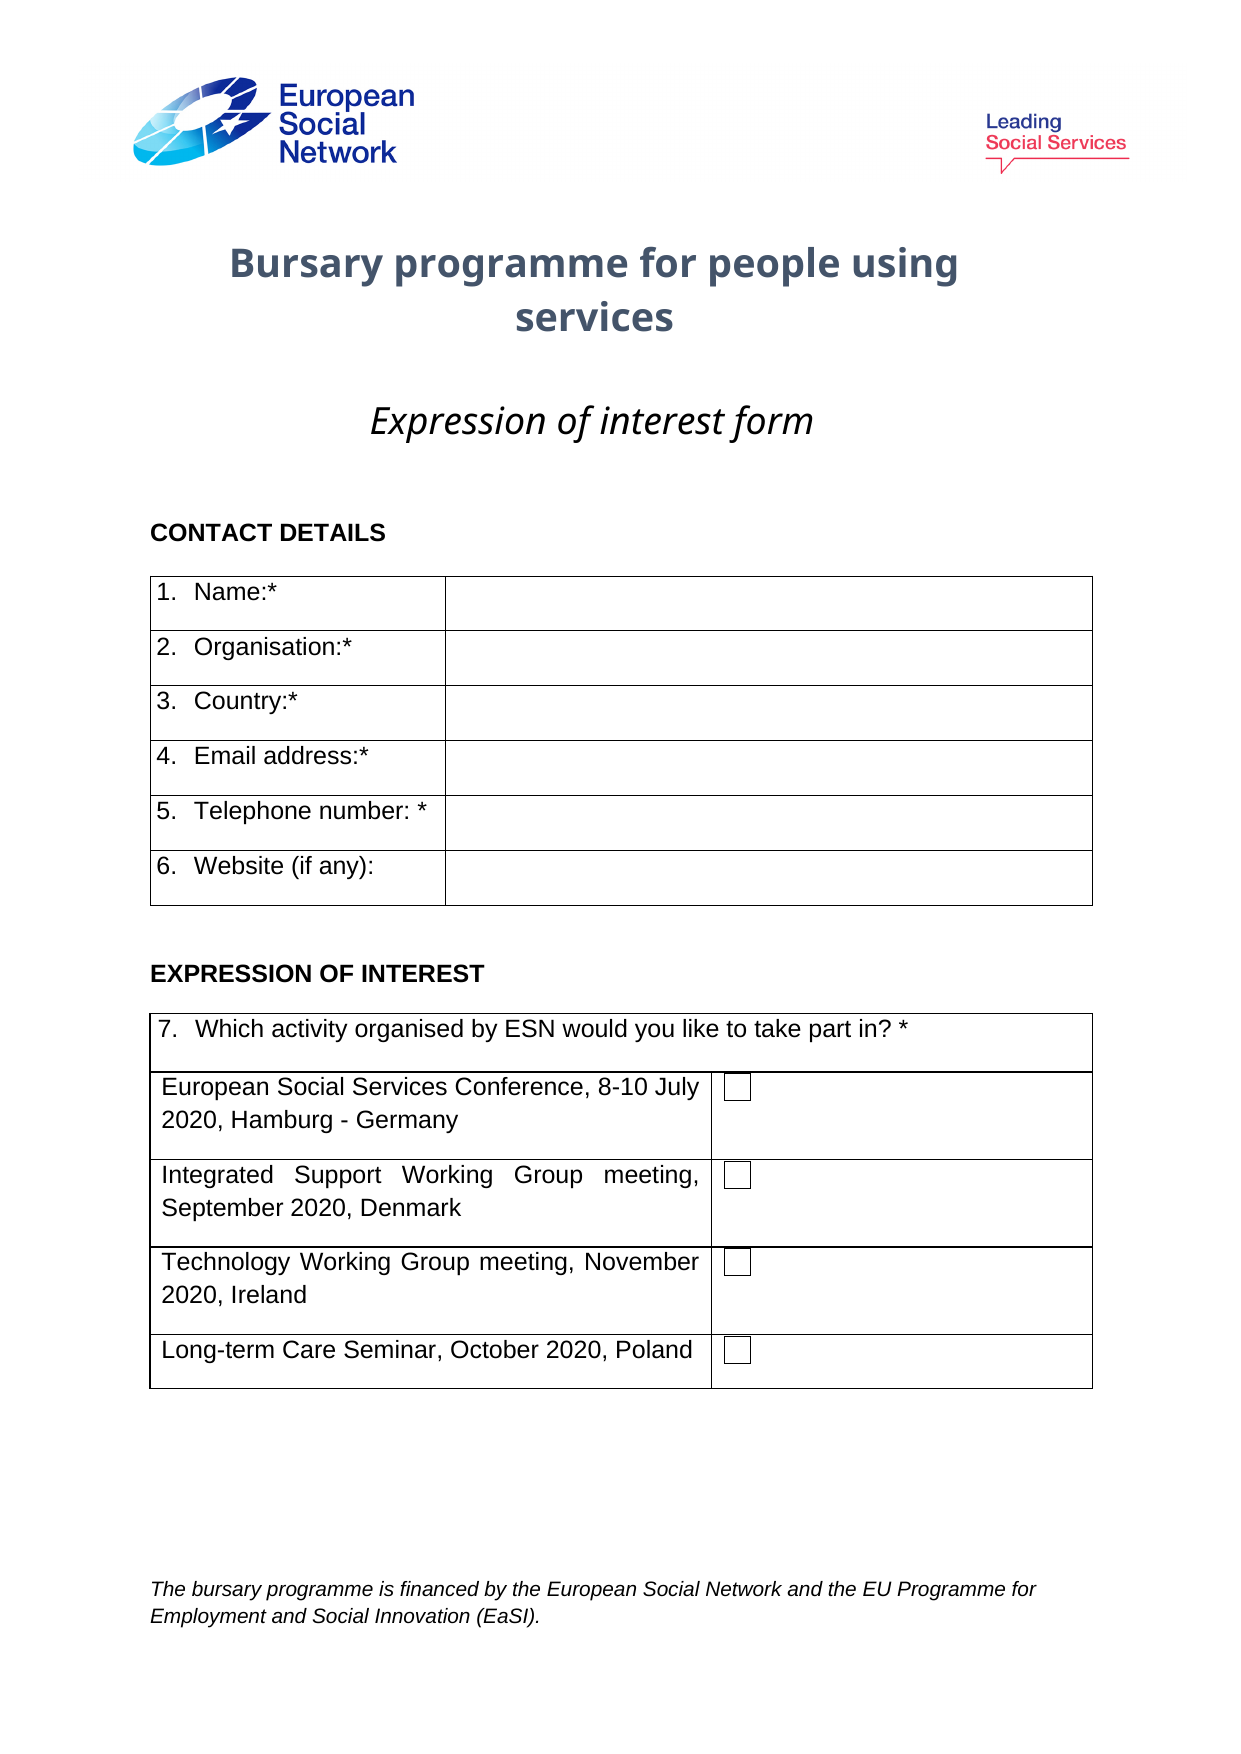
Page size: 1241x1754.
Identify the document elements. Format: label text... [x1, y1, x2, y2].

table_header Name:* [151, 577, 445, 630]
text EXPRESSION OF INTEREST [150, 959, 1093, 988]
table_cell Technology Working Group meeting, November 2020, Ireland [151, 1248, 711, 1334]
table_header Which activity organised by ESN would you like to take part in? * [151, 1014, 1092, 1071]
table_header [446, 577, 1092, 630]
table_cell [446, 741, 1092, 795]
table_cell [446, 631, 1092, 685]
table_cell Website (if any): [151, 851, 445, 905]
table_cell [712, 1335, 1092, 1388]
table_cell [446, 796, 1092, 850]
table_cell Telephone number: * [151, 796, 445, 850]
table_cell Organisation:* [151, 631, 445, 685]
picture [79, 63, 1187, 182]
table_cell European Social Services Conference, 8-10 July 2020, Hamburg - Germany [151, 1073, 711, 1159]
text Bursary programme for people using services [150, 235, 1038, 343]
table_cell [712, 1160, 1092, 1246]
list CONTACT DETAILS [150, 518, 1093, 547]
table_cell [446, 851, 1092, 905]
table_cell [712, 1073, 1092, 1159]
table_cell [446, 686, 1092, 740]
table_cell Email address:* [151, 741, 445, 795]
table_cell Country:* [151, 686, 445, 740]
table_cell [712, 1248, 1092, 1334]
text Expression of interest form [150, 343, 1038, 445]
table_cell Integrated Support Working Group meeting, September 2020, Denmark [151, 1160, 711, 1246]
table_cell Long-term Care Seminar, October 2020, Poland [151, 1335, 711, 1388]
